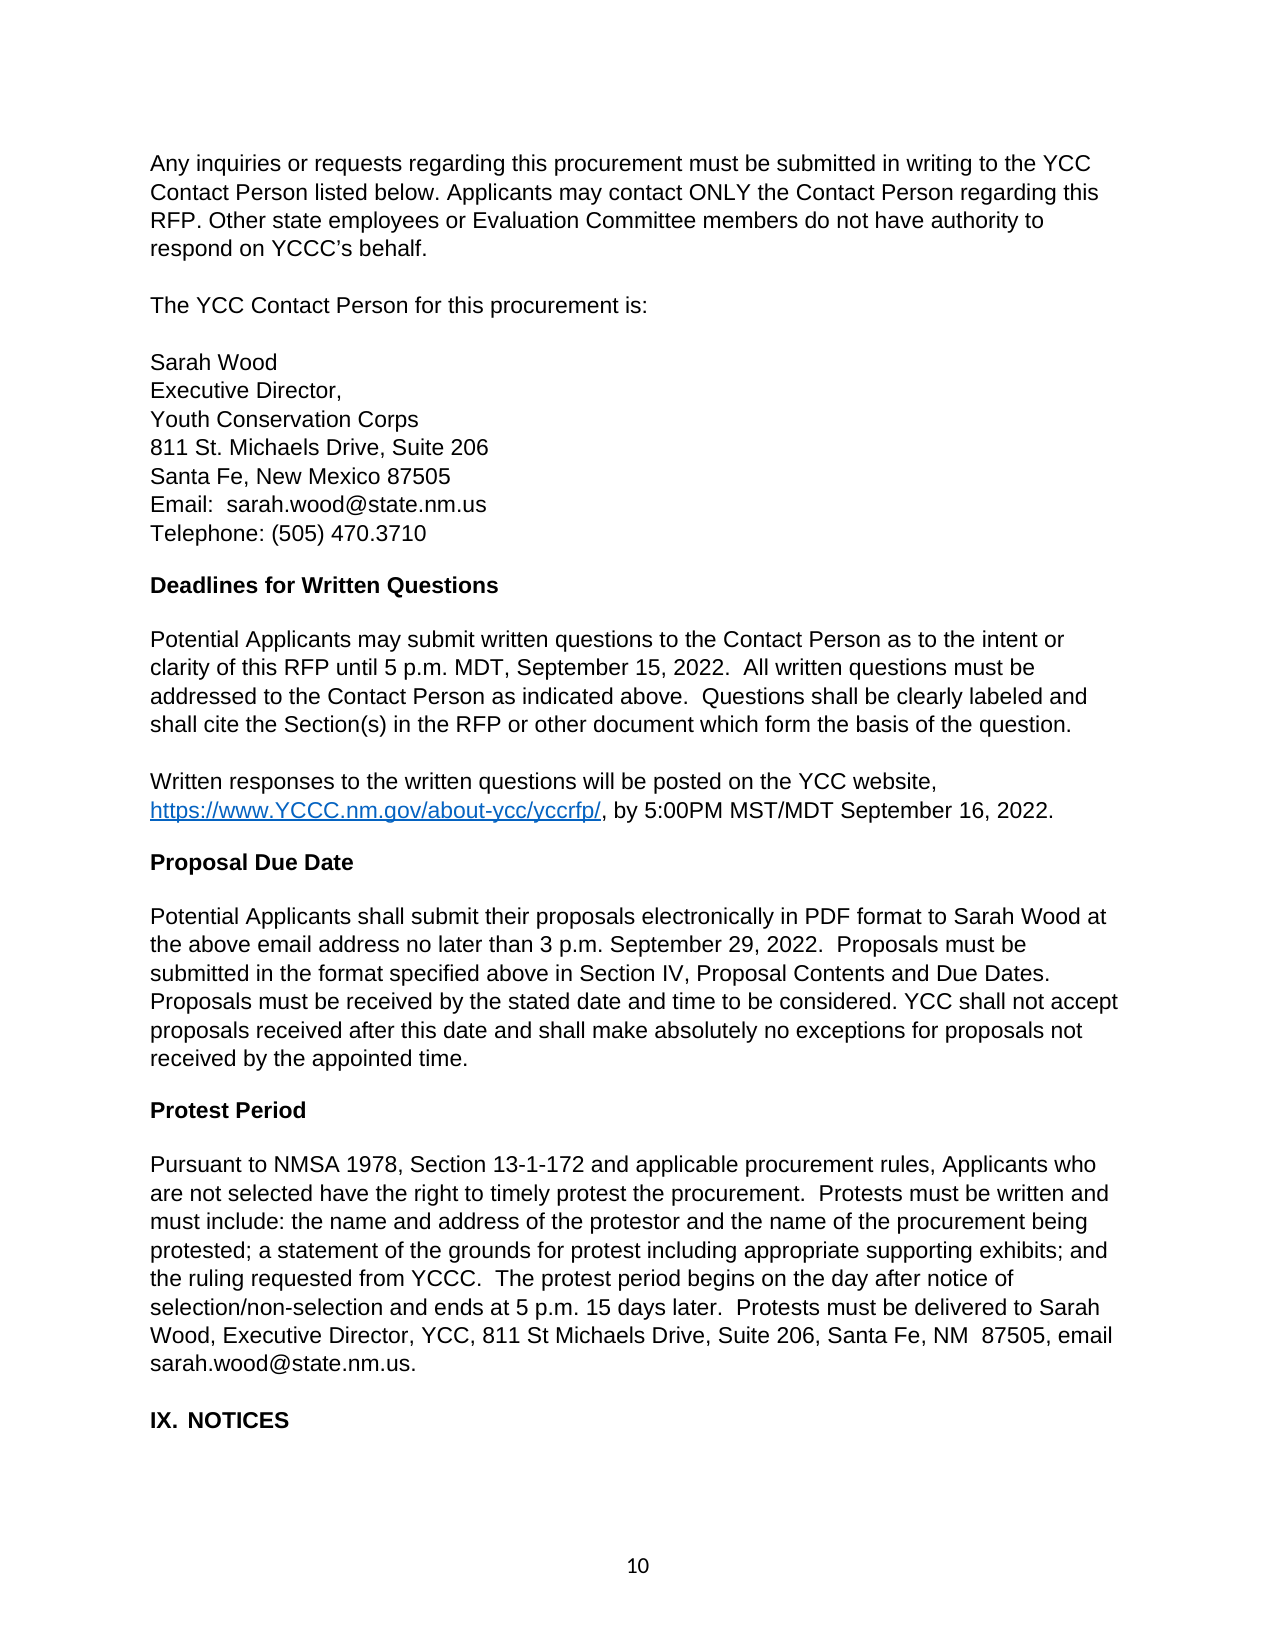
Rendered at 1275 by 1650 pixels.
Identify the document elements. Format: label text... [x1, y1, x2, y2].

text Executive Director, [150, 377, 1125, 404]
subtitle Deadlines for Written Questions [397, 577, 1125, 597]
text Written responses to the written questions will be posted on the YCC website, https://www.YCCC.nm.gov/about-ycc/yccrfp/, by 5:00PM MST/MDT September 16, 2022. [150, 768, 1125, 823]
text Santa Fe, New Mexico 87505 [150, 463, 1125, 489]
text Telephone: (505) 470.3710 [150, 520, 1125, 546]
subtitle NOTICES [150, 1407, 1125, 1433]
text Any inquiries or requests regarding this procurement must be submitted in writing to the YCC Contact Person listed below. Applicants may contact ONLY the Contact Person regarding this RFP. Other state employees or Evaluation Committee members do not have authority to respond on YCCC’s behalf. [150, 150, 1125, 262]
text Email: sarah.wood@state.nm.us [150, 491, 1125, 518]
text Sarah Wood [150, 349, 1125, 375]
text Pursuant to NMSA 1978, Section 13-1-172 and applicable procurement rules, Applicants who are not selected have the right to timely protest the procurement. Protests must be written and must include: the name and address of the protestor and the name of the procurement being protested; a statement of the grounds for protest including appropriate supporting exhibits; and the ruling requested from YCCC. The protest period begins on the day after notice of selection/non-selection and ends at 5 p.m. 15 days later. Protests must be delivered to Sarah Wood, Executive Director, YCC, 811 St Michaels Drive, Suite 206, Santa Fe, NM 87505, email sarah.wood@state.nm.us. [150, 1151, 1125, 1377]
text Youth Conservation Corps [150, 406, 1125, 432]
text The YCC Contact Person for this procurement is: [150, 292, 1125, 318]
subtitle Protest Period [150, 1102, 1125, 1123]
text 811 St. Michaels Drive, Suite 206 [150, 434, 1125, 461]
text Potential Applicants shall submit their proposals electronically in PDF format to Sarah Wood at the above email address no later than 3 p.m. September 29, 2022. Proposals must be submitted in the format specified above in Section IV, Proposal Contents and Due Dates. Proposals must be received by the stated date and time to be considered. YCC shall not accept proposals received after this date and shall make absolutely no exceptions for proposals not received by the appointed time. [150, 903, 1125, 1071]
subtitle Proposal Due Date [150, 853, 1125, 874]
subtitle Deadlines for Written Questions [150, 577, 396, 597]
text Potential Applicants may submit written questions to the Contact Person as to the intent or clarity of this RFP until 5 p.m. MDT, September 15, 2022. All written questions must be addressed to the Contact Person as indicated above. Questions shall be clearly labeled and shall cite the Section(s) in the RFP or other document which form the basis of the question. [150, 626, 1125, 738]
